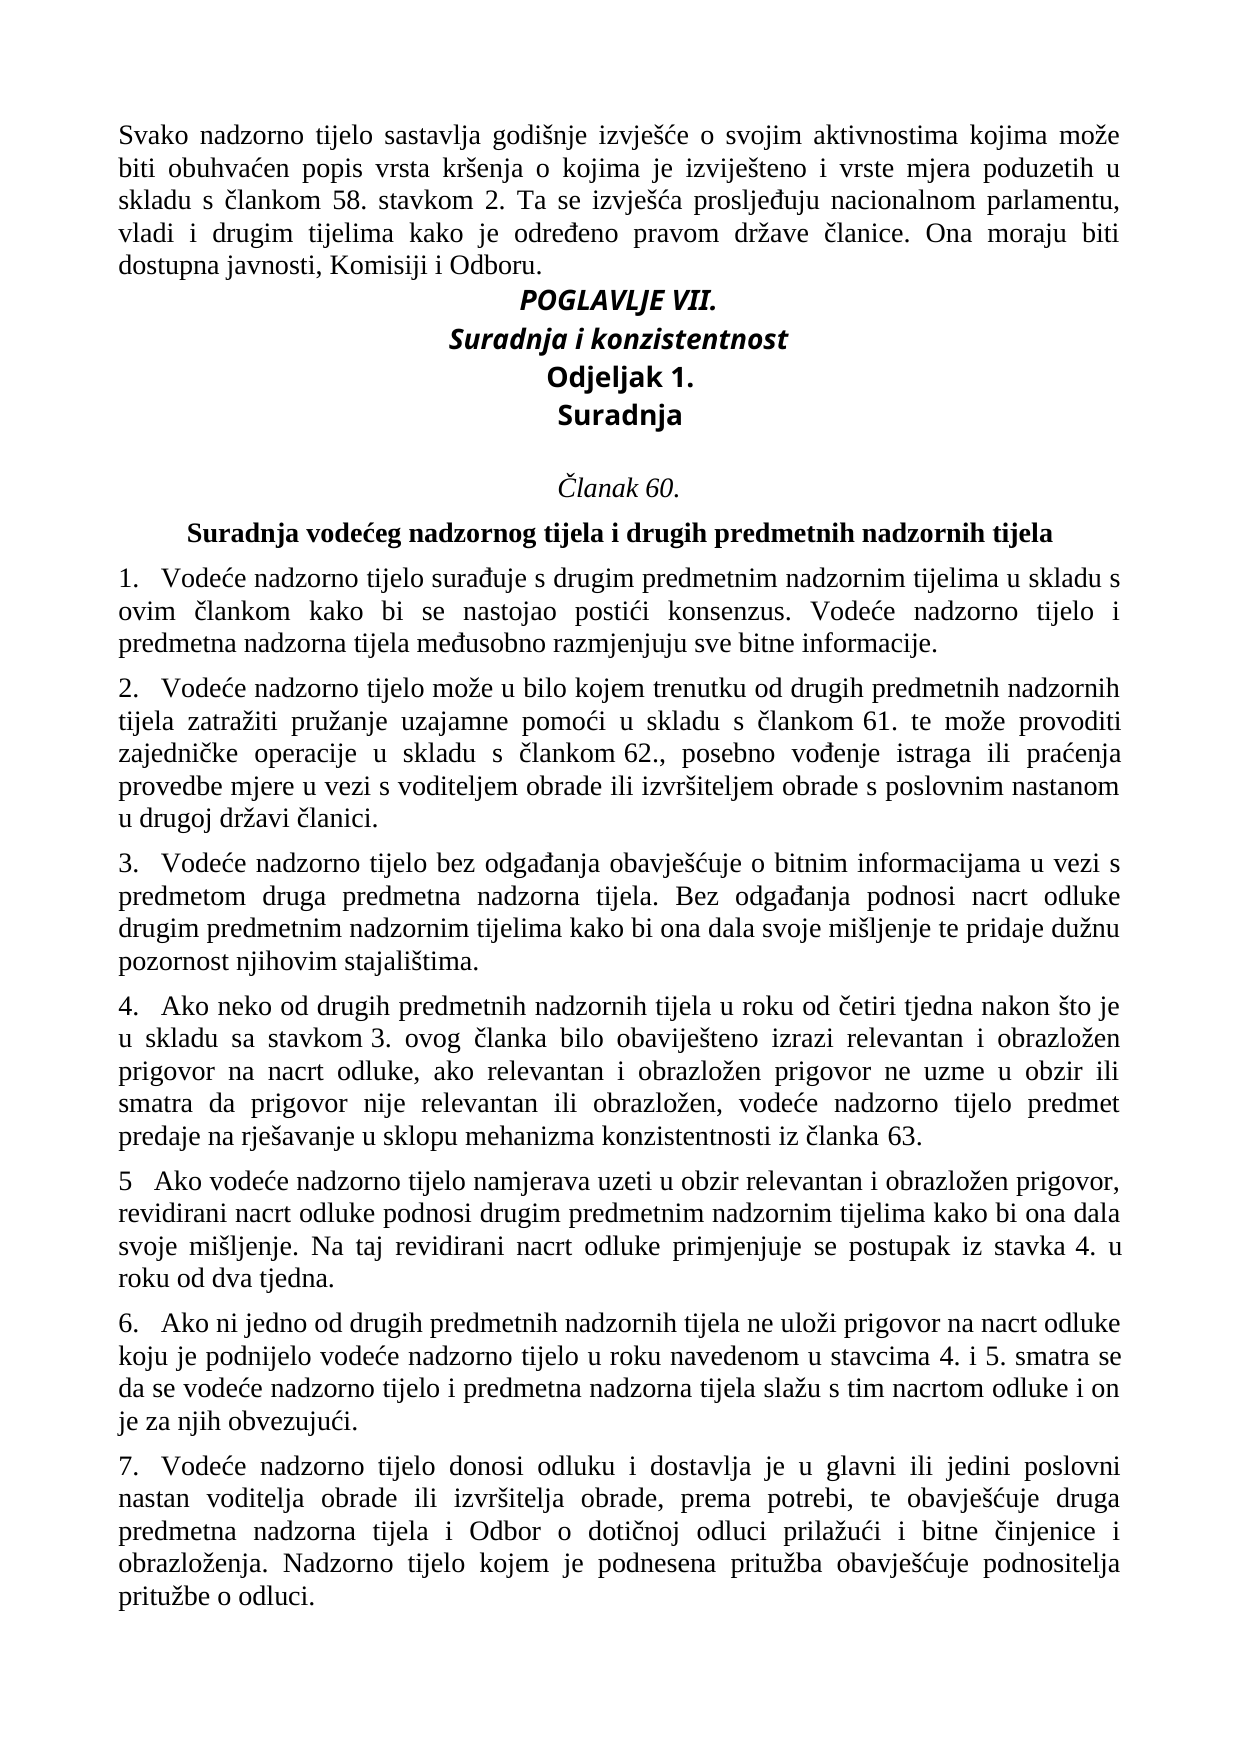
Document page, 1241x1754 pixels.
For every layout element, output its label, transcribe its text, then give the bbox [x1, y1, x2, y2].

text 4. Ako neko od drugih predmetnih nadzornih tijela u roku od četiri tjedna nakon što je u skladu sa stavkom 3. ovog članka bilo obaviješteno izrazi relevantan i obrazložen prigovor na nacrt odluke, ako relevantan i obrazložen prigovor ne uzme u obzir ili smatra da prigovor nije relevantan ili obrazložen, vodeće nadzorno tijelo predmet predaje na rješavanje u sklopu mehanizma konzistentnosti iz članka 63. [118, 989, 1122, 1151]
text 2. Vodeće nadzorno tijelo može u bilo kojem trenutku od drugih predmetnih nadzornih tijela zatražiti pružanje uzajamne pomoći u skladu s člankom 61. te može provoditi zajedničke operacije u skladu s člankom 62., posebno vođenje istraga ili praćenja provedbe mjere u vezi s voditeljem obrade ili izvršiteljem obrade s poslovnim nastanom u drugoj državi članici. [118, 671, 1122, 834]
text 3. Vodeće nadzorno tijelo bez odgađanja obavješćuje o bitnim informacijama u vezi s predmetom druga predmetna nadzorna tijela. Bez odgađanja podnosi nacrt odluke drugim predmetnim nadzornim tijelima kako bi ona dala svoje mišljenje te pridaje dužnu pozornost njihovim stajalištima. [118, 846, 1122, 976]
text 5 Ako vodeće nadzorno tijelo namjerava uzeti u obzir relevantan i obrazložen prigovor, revidirani nacrt odluke podnosi drugim predmetnim nadzornim tijelima kako bi ona dala svoje mišljenje. Na taj revidirani nacrt odluke primjenjuje se postupak iz stavka 4. u roku od dva tjedna. [118, 1164, 1122, 1294]
text Svako nadzorno tijelo sastavlja godišnje izvješće o svojim aktivnostima kojima može biti obuhvaćen popis vrsta kršenja o kojima je izviješteno i vrste mjera poduzetih u skladu s člankom 58. stavkom 2. Ta se izvješća prosljeđuju nacionalnom parlamentu, vladi i drugim tijelima kako je određeno pravom države članice. Ona moraju biti dostupna javnosti, Komisiji i Odboru. [118, 118, 1122, 281]
text 1. Vodeće nadzorno tijelo surađuje s drugim predmetnim nadzornim tijelima u skladu s ovim člankom kako bi se nastojao postići konsenzus. Vodeće nadzorno tijelo i predmetna nadzorna tijela međusobno razmjenjuju sve bitne informacije. [118, 561, 1122, 659]
text Članak 60. [118, 471, 1122, 504]
text 7. Vodeće nadzorno tijelo donosi odluku i dostavlja je u glavni ili jedini poslovni nastan voditelja obrade ili izvršitelja obrade, prema potrebi, te obavješćuje druga predmetna nadzorna tijela i Odbor o dotičnoj odluci prilažući i bitne činjenice i obrazloženja. Nadzorno tijelo kojem je podnesena pritužba obavješćuje podnositelja pritužbe o odluci. [118, 1449, 1122, 1611]
text Suradnja [118, 396, 1122, 434]
text POGLAVLJE VII. [118, 281, 1122, 319]
text Suradnja vodećeg nadzornog tijela i drugih predmetnih nadzornih tijela [118, 516, 1122, 549]
text 6. Ako ni jedno od drugih predmetnih nadzornih tijela ne uloži prigovor na nacrt odluke koju je podnijelo vodeće nadzorno tijelo u roku navedenom u stavcima 4. i 5. smatra se da se vodeće nadzorno tijelo i predmetna nadzorna tijela slažu s tim nacrtom odluke i on je za njih obvezujući. [118, 1306, 1122, 1436]
text Suradnja i konzistentnost [118, 319, 1122, 357]
text Odjeljak 1. [118, 357, 1122, 396]
